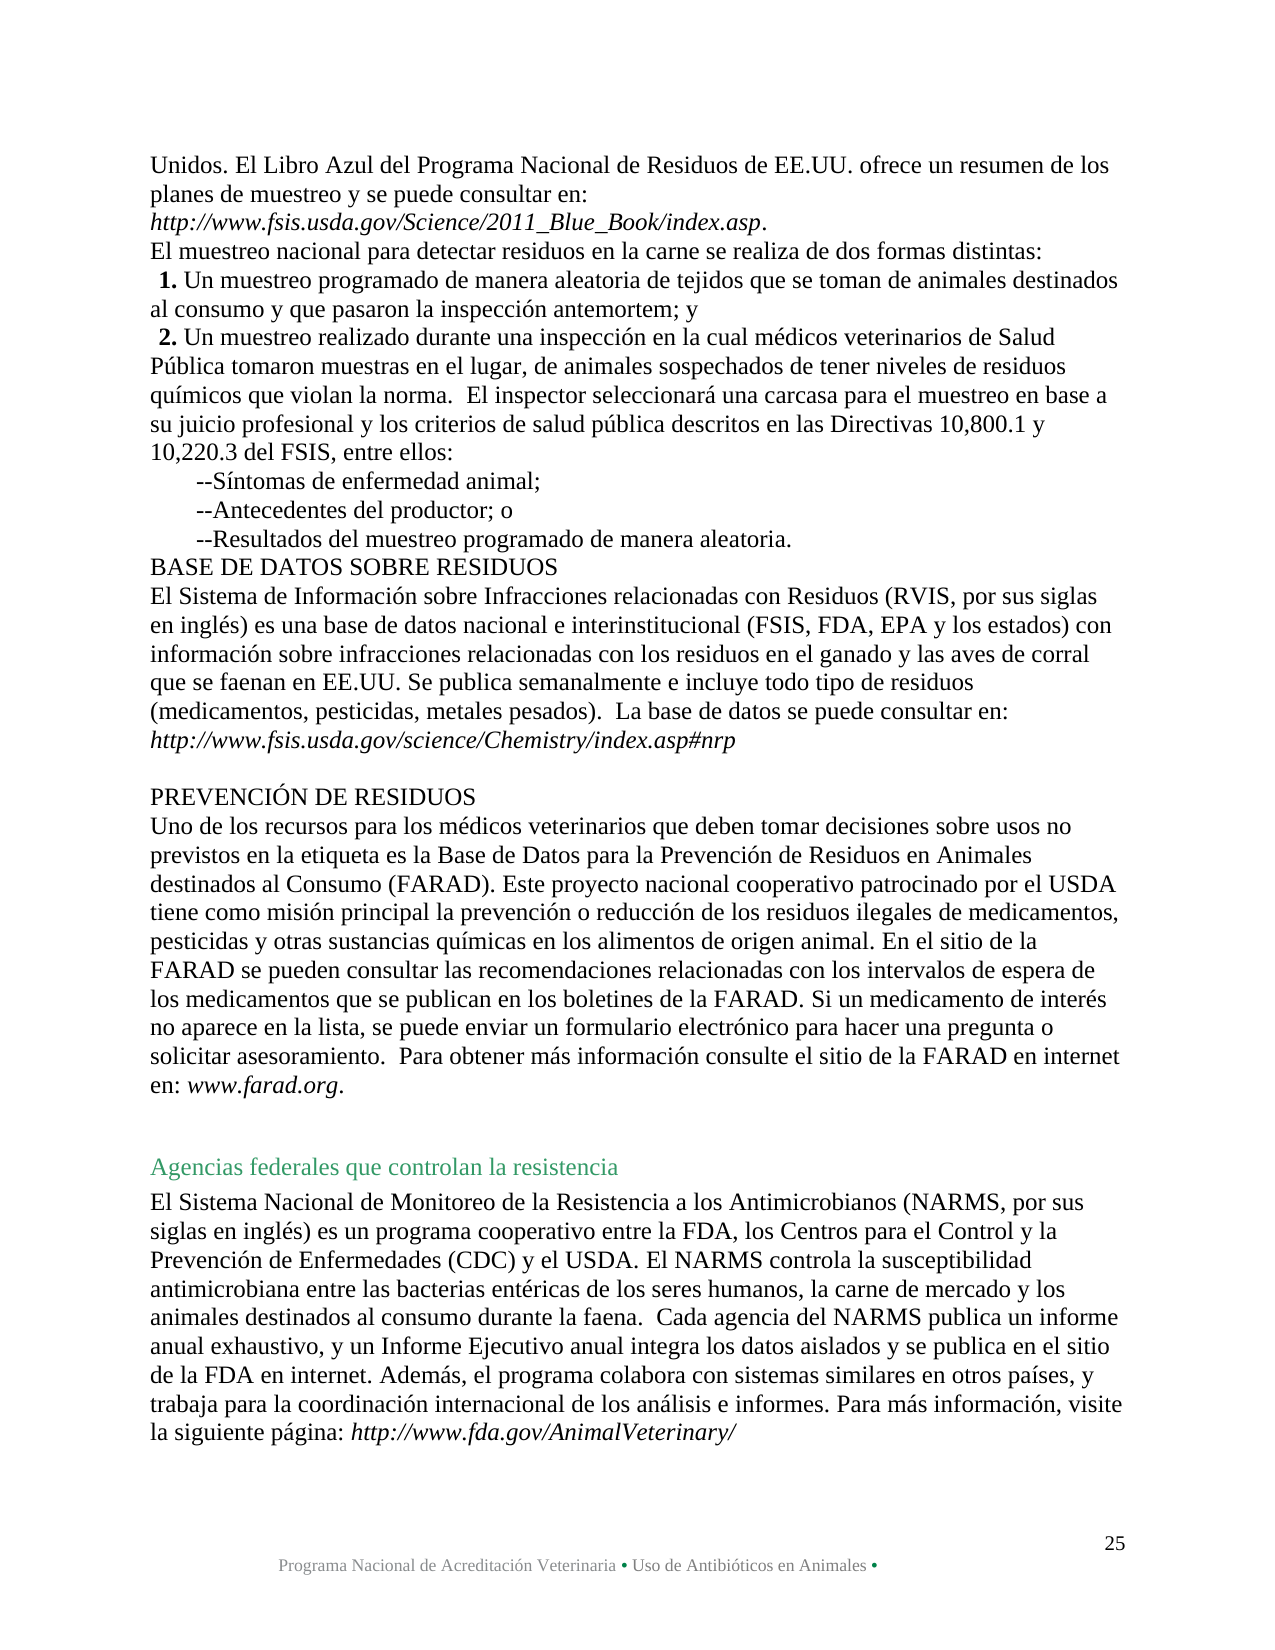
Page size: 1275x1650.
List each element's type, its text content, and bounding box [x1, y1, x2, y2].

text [150, 150, 1125, 236]
text --Síntomas de enfermedad animal; [196, 466, 1125, 495]
text El Sistema de Información sobre Infracciones relacionadas con Residuos (RVIS, por sus siglas en inglés) es una base de datos nacional e interinstitucional (FSIS, FDA, EPA y los estados) con información sobre infracciones relacionadas con los residuos en el ganado y las aves de corral que se faenan en EE.UU. Se publica semanalmente e incluye todo tipo de residuos (medicamentos, pesticidas, metales pesados). La base de datos se puede consultar en: http://www.fsis.usda.gov/science/Chemistry/index.asp#nrp [150, 581, 1125, 754]
subtitle Agencias federales que controlan la resistencia [150, 1152, 1125, 1181]
text 1. Un muestreo programado de manera aleatoria de tejidos que se toman de animales destinados al consumo y que pasaron la inspección antemortem; y [150, 265, 1125, 322]
text El muestreo nacional para detectar residuos en la carne se realiza de dos formas distintas: [150, 236, 1125, 265]
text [150, 1187, 1125, 1446]
text Uno de los recursos para los médicos veterinarios que deben tomar decisiones sobre usos no previstos en la etiqueta es la Base de Datos para la Prevención de Residuos en Animales destinados al Consumo (FARAD). Este proyecto nacional cooperativo patrocinado por el USDA tiene como misión principal la prevención o reducción de los residuos ilegales de medicamentos, pesticidas y otras sustancias químicas en los alimentos de origen animal. En el sitio de la FARAD se pueden consultar las recomendaciones relacionadas con los intervalos de espera de los medicamentos que se publican en los boletines de la FARAD. Si un medicamento de interés no aparece en la lista, se puede enviar un formulario electrónico para hacer una pregunta o solicitar asesoramiento. Para obtener más información consulte el sitio de la FARAD en internet en: www.farad.org. [150, 811, 1125, 1099]
text BASE DE DATOS SOBRE RESIDUOS [150, 552, 1125, 581]
text --Resultados del muestreo programado de manera aleatoria. [196, 524, 1125, 552]
text PREVENCIÓN DE RESIDUOS [150, 782, 1125, 811]
text --Antecedentes del productor; o [196, 495, 1125, 524]
text 2. Un muestreo realizado durante una inspección en la cual médicos veterinarios de Salud Pública tomaron muestras en el lugar, de animales sospechados de tener niveles de residuos químicos que violan la norma. El inspector seleccionará una carcasa para el muestreo en base a su juicio profesional y los criterios de salud pública descritos en las Directivas 10,800.1 y 10,220.3 del FSIS, entre ellos: [150, 322, 1125, 466]
